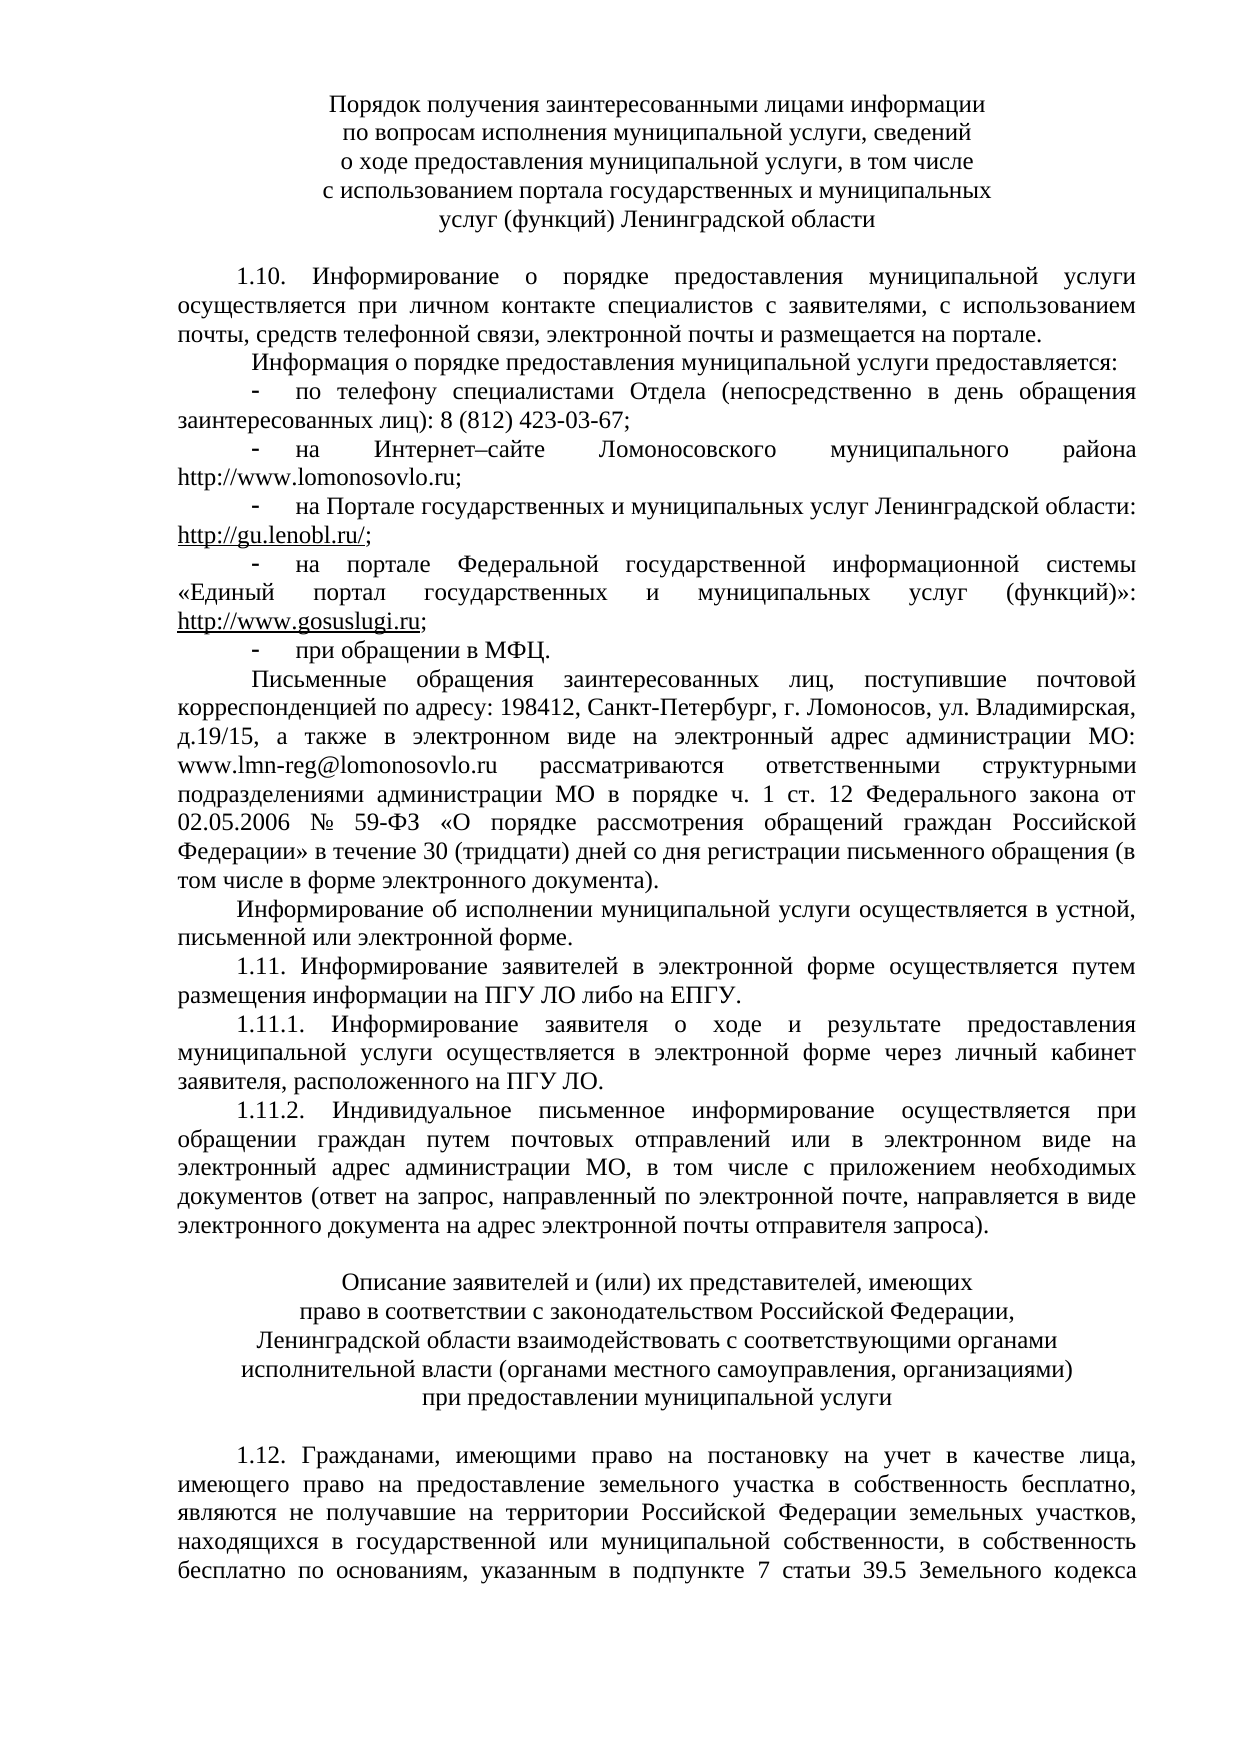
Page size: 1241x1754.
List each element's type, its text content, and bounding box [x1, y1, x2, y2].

text Описание заявителей и (или) их представителей, имеющих [177, 1267, 1137, 1296]
text при предоставлении муниципальной услуги [177, 1382, 1137, 1411]
list по телефону специалистами Отдела (непосредственно в день обращения заинтересованных лиц): 8 (812) 423-03-67; [177, 376, 1137, 434]
text Ленинградской области взаимодействовать с соответствующими органами исполнительной власти (органами местного самоуправления, организациями) [177, 1325, 1137, 1382]
text Информирование об исполнении муниципальной услуги осуществляется в устной, письменной или электронной форме. [177, 894, 1137, 951]
text 1.11.2. Индивидуальное письменное информирование осуществляется при обращении граждан путем почтовых отправлений или в электронном виде на электронный адрес администрации МО, в том числе с приложением необходимых документов (ответ на запрос, направленный по электронной почте, направляется в виде электронного документа на адрес электронной почты отправителя запроса). [177, 1095, 1137, 1239]
text 1.10. Информирование о порядке предоставления муниципальной услуги осуществляется при личном контакте специалистов с заявителями, с использованием почты, средств телефонной связи, электронной почты и размещается на портале. [177, 261, 1137, 347]
text Порядок получения заинтересованными лицами информации [177, 89, 1137, 117]
text по вопросам исполнения муниципальной услуги, сведений [177, 117, 1137, 146]
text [177, 1440, 1137, 1584]
text 1.11.1. Информирование заявителя о ходе и результате предоставления муниципальной услуги осуществляется в электронной форме через личный кабинет заявителя, расположенного на ПГУ ЛО. [177, 1009, 1137, 1095]
text о ходе предоставления муниципальной услуги, в том числе [177, 146, 1137, 175]
list при обращении в МФЦ. [177, 635, 1137, 664]
text Информация о порядке предоставления муниципальной услуги предоставляется: [177, 347, 1137, 376]
text услуг (функций) Ленинградской области [177, 204, 1137, 232]
list на Портале государственных и муниципальных услуг Ленинградской области: http://gu.lenobl.ru/; [177, 491, 1137, 549]
list на портале Федеральной государственной информационной системы «Единый портал государственных и муниципальных услуг (функций)»: http://www.gosuslugi.ru; [177, 549, 1137, 635]
text с использованием портала государственных и муниципальных [177, 175, 1137, 204]
text Письменные обращения заинтересованных лиц, поступившие почтовой корреспонденцией по адресу: 198412, Санкт-Петербург, г. Ломоносов, ул. Владимирская, д.19/15, а также в электронном виде на электронный адрес администрации МО: www.lmn-reg@lomonosovlo.ru рассматриваются ответственными структурными подразделениями администрации МО в порядке ч. 1 ст. 12 Федерального закона от 02.05.2006 № 59-ФЗ «О порядке рассмотрения обращений граждан Российской Федерации» в течение 30 (тридцати) дней со дня регистрации письменного обращения (в том числе в форме электронного документа). [177, 664, 1137, 894]
list на Интернет–сайте Ломоносовского муниципального района http://www.lomonosovlo.ru; [177, 434, 1137, 491]
text право в соответствии с законодательством Российской Федерации, [177, 1296, 1137, 1325]
text 1.11. Информирование заявителей в электронной форме осуществляется путем размещения информации на ПГУ ЛО либо на ЕПГУ. [177, 951, 1137, 1009]
